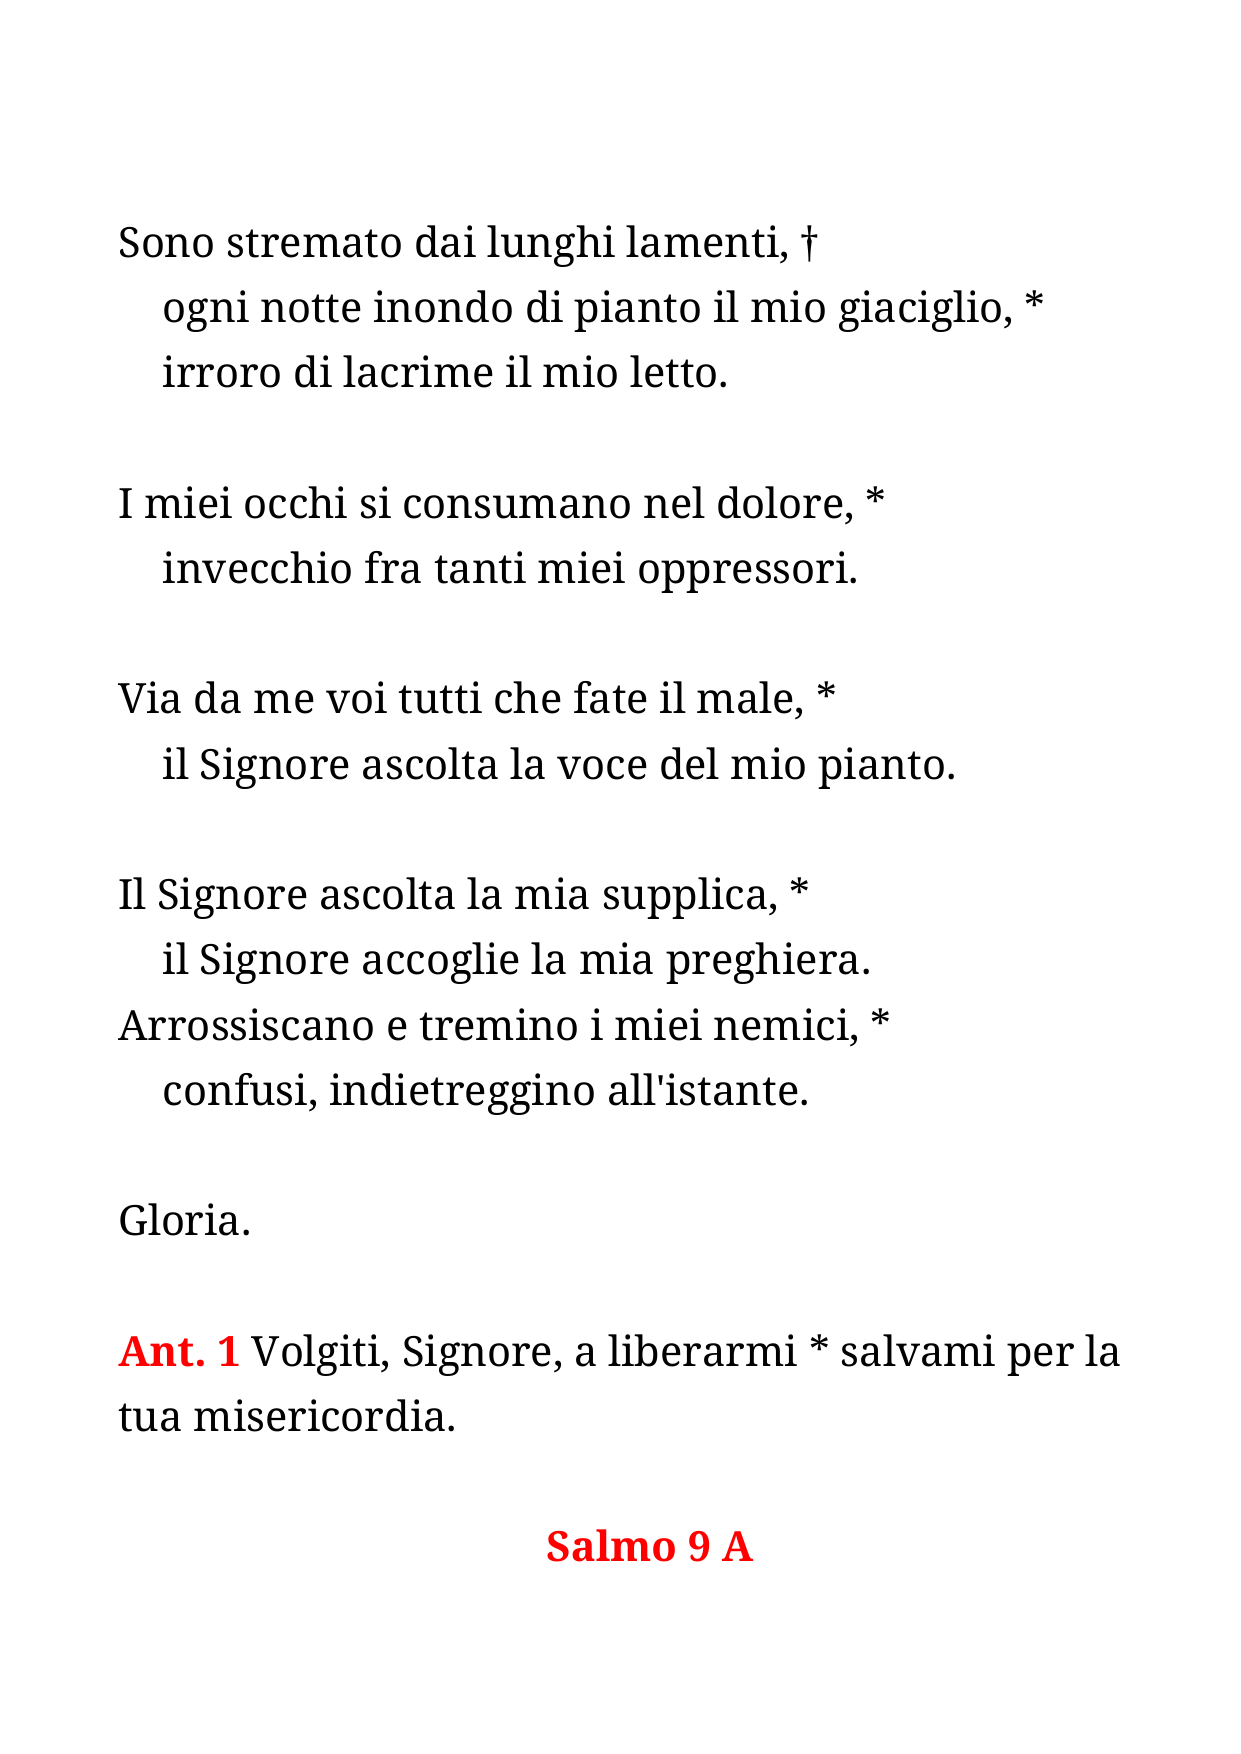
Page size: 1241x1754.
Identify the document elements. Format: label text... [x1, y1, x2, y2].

text il Signore accoglie la mia preghiera. [118, 930, 1122, 987]
text invecchio fra tanti miei oppressori. [118, 539, 1122, 596]
text Arrossiscano e tremino i miei nemici, * [118, 995, 1122, 1052]
text Via da me voi tutti che fate il male, * [118, 669, 1122, 726]
text Ant. 1 Volgiti, Signore, a liberarmi * salvami per la tua misericordia. [118, 1321, 1122, 1443]
text Gloria. [118, 1191, 1122, 1248]
text I miei occhi si consumano nel dolore, * [118, 474, 1122, 530]
text Sono stremato dai lunghi lamenti, † [118, 213, 1122, 269]
text il Signore ascolta la voce del mio pianto. [118, 734, 1122, 791]
text Il Signore ascolta la mia supplica, * [118, 865, 1122, 922]
text Salmo 9 A [118, 1517, 1122, 1574]
text irroro di lacrime il mio letto. [118, 343, 1122, 400]
text confusi, indietreggino all'istante. [118, 1061, 1122, 1117]
text ogni notte inondo di pianto il mio giaciglio, * [118, 278, 1122, 335]
